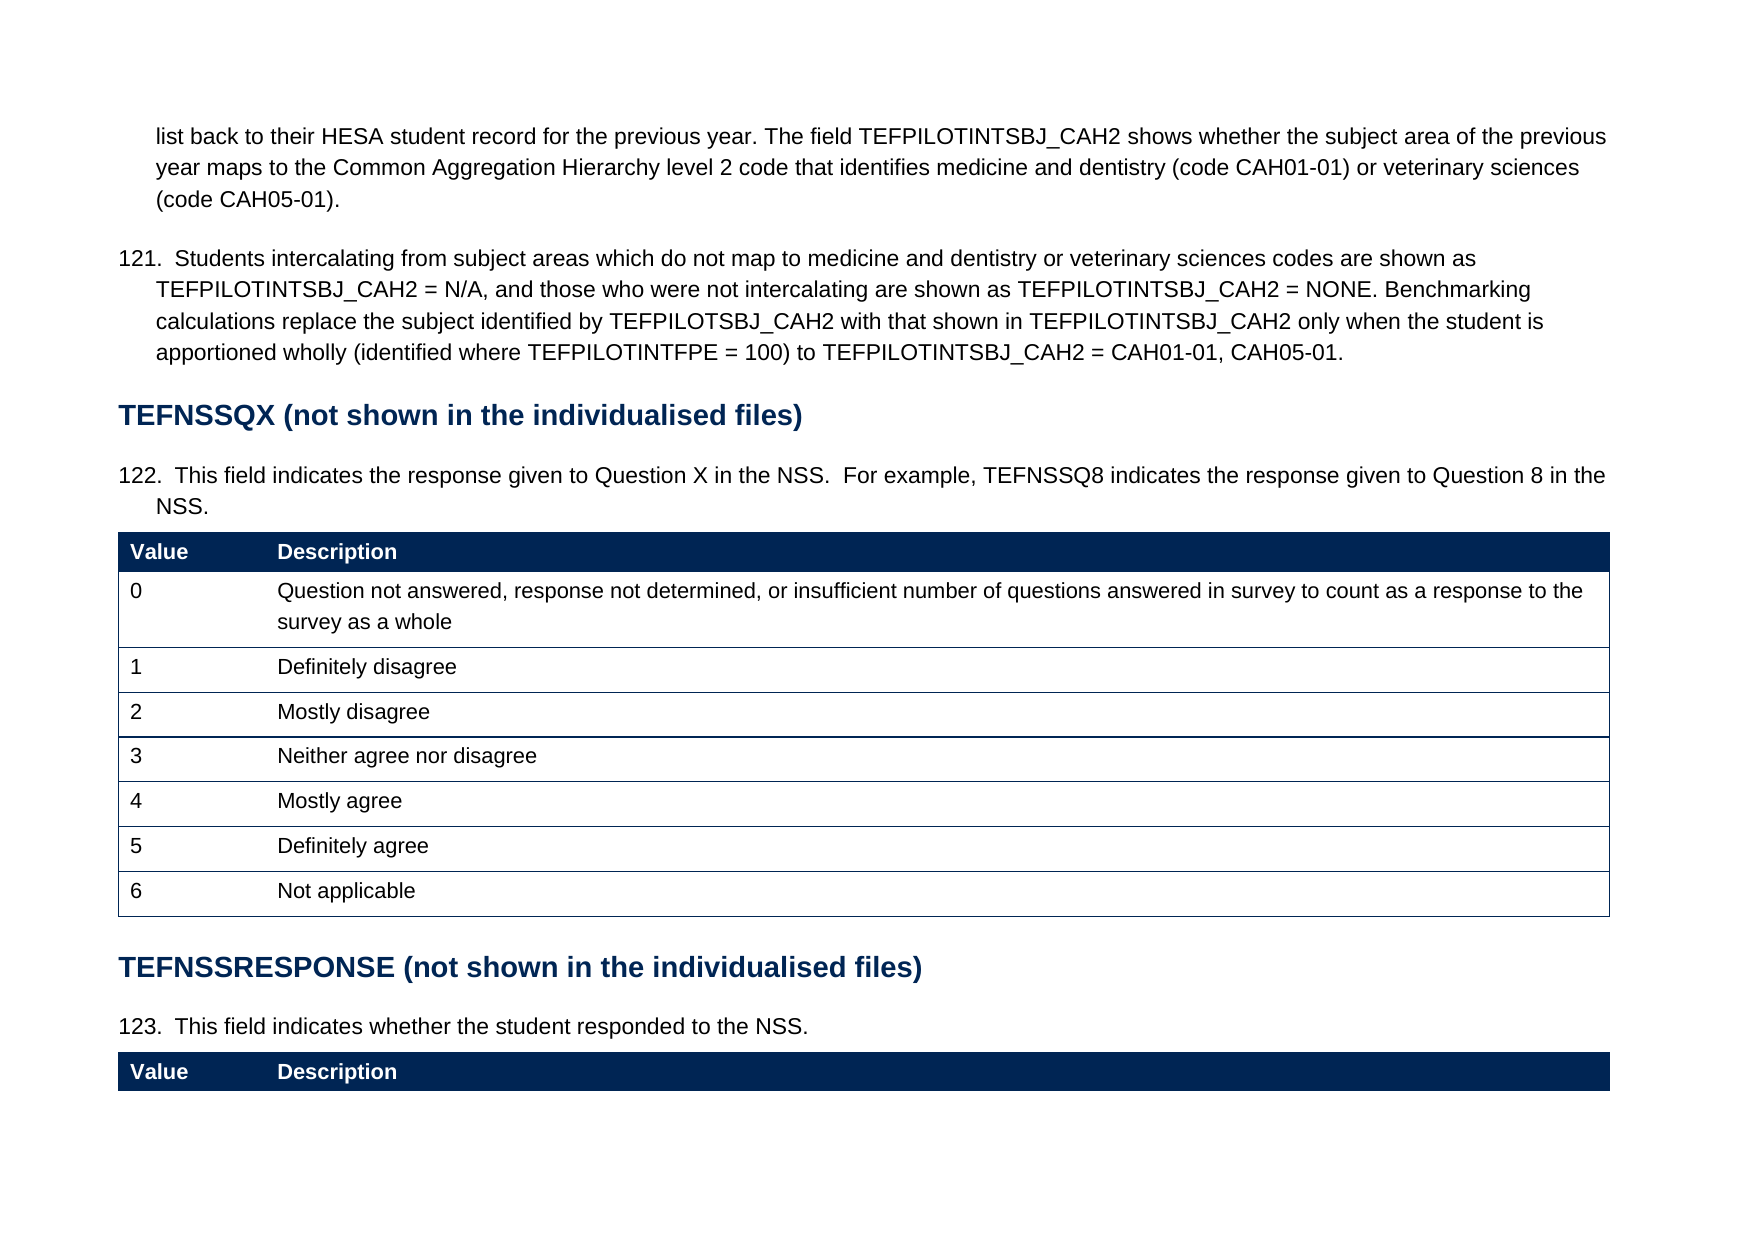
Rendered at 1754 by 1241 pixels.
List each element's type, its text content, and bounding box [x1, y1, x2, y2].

table_cell Mostly agree [266, 782, 1609, 826]
table_cell Not applicable [266, 872, 1609, 916]
table_cell 6 [119, 872, 266, 916]
table_cell 0 [119, 572, 266, 647]
list Students intercalating from subject areas which do not map to medicine and dentistry or veterinary sciences codes are shown as TEFPILOTINTSBJ_CAH2 = N/A, and those who were not intercalating are shown as TEFPILOTINTSBJ_CAH2 = NONE. Benchmarking calculations replace the subject identified by TEFPILOTSBJ_CAH2 with that shown in TEFPILOTINTSBJ_CAH2 only when the student is apportioned wholly (identified where TEFPILOTINTFPE = 100) to TEFPILOTINTSBJ_CAH2 = CAH01-01, CAH05-01. [118, 240, 1636, 365]
table_cell 4 [119, 782, 266, 826]
table_cell 1 [119, 648, 266, 692]
table_cell 5 [119, 827, 266, 871]
table_cell Definitely disagree [266, 648, 1609, 692]
table_cell Neither agree nor disagree [266, 738, 1609, 781]
table_cell 2 [119, 693, 266, 736]
subtitle TEFNSSRESPONSE (not shown in the individualised files) [118, 942, 1636, 983]
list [118, 118, 1636, 212]
subtitle TEFNSSQX (not shown in the individualised files) [118, 390, 1636, 432]
table_cell 3 [119, 738, 266, 781]
list This field indicates the response given to Question X in the NSS. For example, TEFNSSQ8 indicates the response given to Question 8 in the NSS. [118, 457, 1636, 519]
table_cell Question not answered, response not determined, or insufficient number of questions answered in survey to count as a response to the survey as a whole [266, 572, 1609, 647]
table_header Value [119, 533, 266, 571]
table_header Value [119, 1053, 266, 1091]
table_header Description [266, 1053, 1609, 1091]
table_header Description [266, 533, 1609, 571]
table_cell Definitely agree [266, 827, 1609, 871]
table_cell Mostly disagree [266, 693, 1609, 736]
list This field indicates whether the student responded to the NSS. [118, 1008, 1636, 1039]
